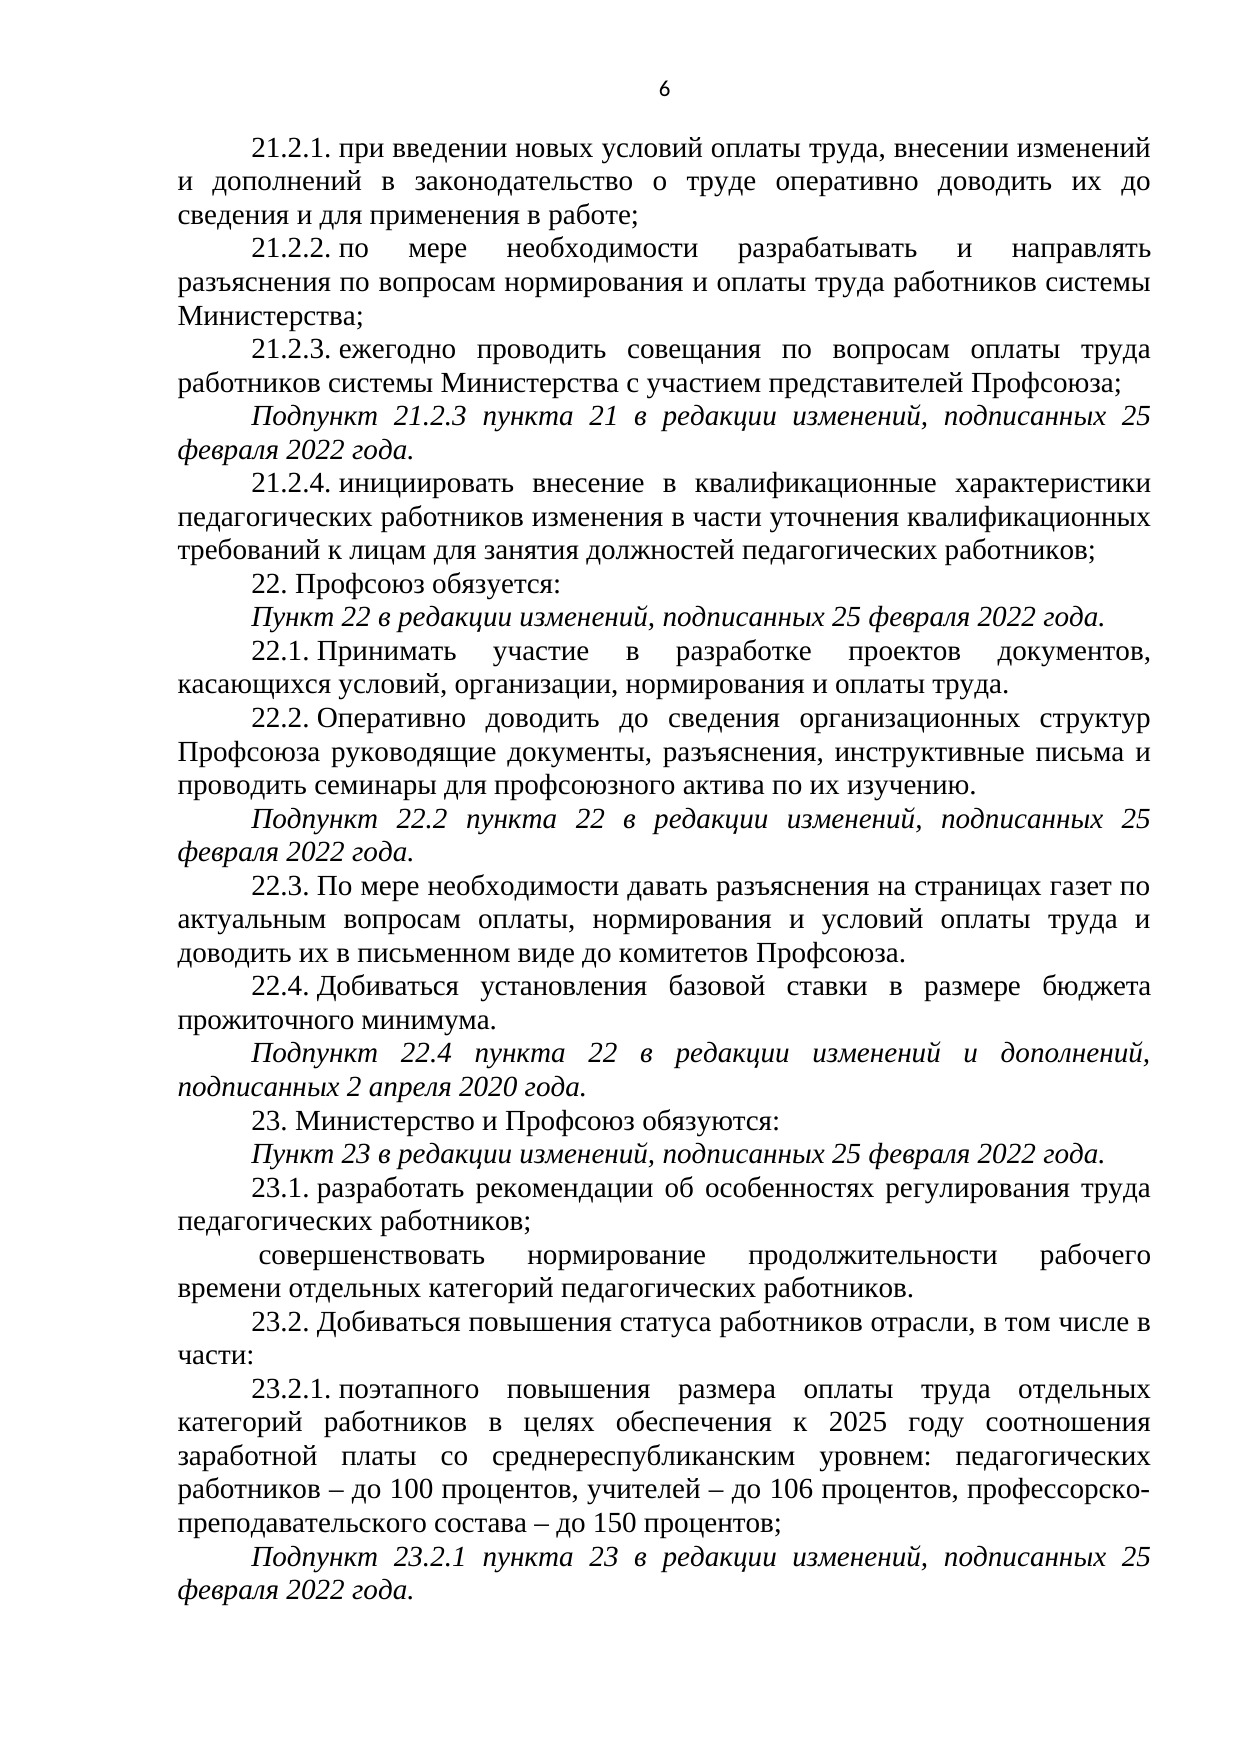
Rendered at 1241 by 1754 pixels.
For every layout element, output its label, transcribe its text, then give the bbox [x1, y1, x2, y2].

text 23. Министерство и Профсоюз обязуются: [177, 1103, 1152, 1136]
list Подпункт 21.2.3 пункта 21 в редакции изменений, подписанных 25 февраля 2022 года. [177, 398, 1152, 465]
list Подпункт 22.4 пункта 22 в редакции изменений и дополнений, подписанных 2 апреля 2020 года. [177, 1036, 1152, 1103]
text 23.2.1. поэтапного повышения размера оплаты труда отдельных категорий работников в целях обеспечения к 2025 году соотношения заработной платы со среднереспубликанским уровнем: педагогических работников – до 100 процентов, учителей – до 106 процентов, профессорско-преподавательского состава – до 150 процентов; [177, 1371, 1152, 1539]
text 22.3. По мере необходимости давать разъяснения на страницах газет по актуальным вопросам оплаты, нормирования и условий оплаты труда и доводить их в письменном виде до комитетов Профсоюза. [177, 868, 1152, 968]
text 21.2.3. ежегодно проводить совещания по вопросам оплаты труда работников системы Министерства с участием представителей Профсоюза; [177, 331, 1152, 398]
text 22.1. Принимать участие в разработке проектов документов, касающихся условий, организации, нормирования и оплаты труда. [177, 633, 1152, 700]
list Подпункт 23.2.1 пункта 23 в редакции изменений, подписанных 25 февраля 2022 года. [177, 1539, 1152, 1606]
text 22. Профсоюз обязуется: [177, 566, 1152, 599]
text 23.2. Добиваться повышения статуса работников отрасли, в том числе в части: [177, 1304, 1152, 1371]
text 21.2.1. при введении новых условий оплаты труда, внесении изменений и дополнений в законодательство о труде оперативно доводить их до сведения и для применения в работе; [177, 130, 1152, 231]
text 22.2. Оперативно доводить до сведения организационных структур Профсоюза руководящие документы, разъяснения, инструктивные письма и проводить семинары для профсоюзного актива по их изучению. [177, 700, 1152, 801]
text 23.1. разработать рекомендации об особенностях регулирования труда педагогических работников; [177, 1170, 1152, 1237]
text 21.2.2. по мере необходимости разрабатывать и направлять разъяснения по вопросам нормирования и оплаты труда работников системы Министерства; [177, 231, 1152, 331]
text совершенствовать нормирование продолжительности рабочего времени отдельных категорий педагогических работников. [177, 1237, 1152, 1304]
text 22.4. Добиваться установления базовой ставки в размере бюджета прожиточного минимума. [177, 968, 1152, 1036]
list Пункт 22 в редакции изменений, подписанных 25 февраля 2022 года. [177, 599, 1152, 633]
list Подпункт 22.2 пункта 22 в редакции изменений, подписанных 25 февраля 2022 года. [177, 801, 1152, 868]
list Пункт 23 в редакции изменений, подписанных 25 февраля 2022 года. [177, 1136, 1152, 1170]
text 21.2.4. инициировать внесение в квалификационные характеристики педагогических работников изменения в части уточнения квалификационных требований к лицам для занятия должностей педагогических работников; [177, 465, 1152, 566]
